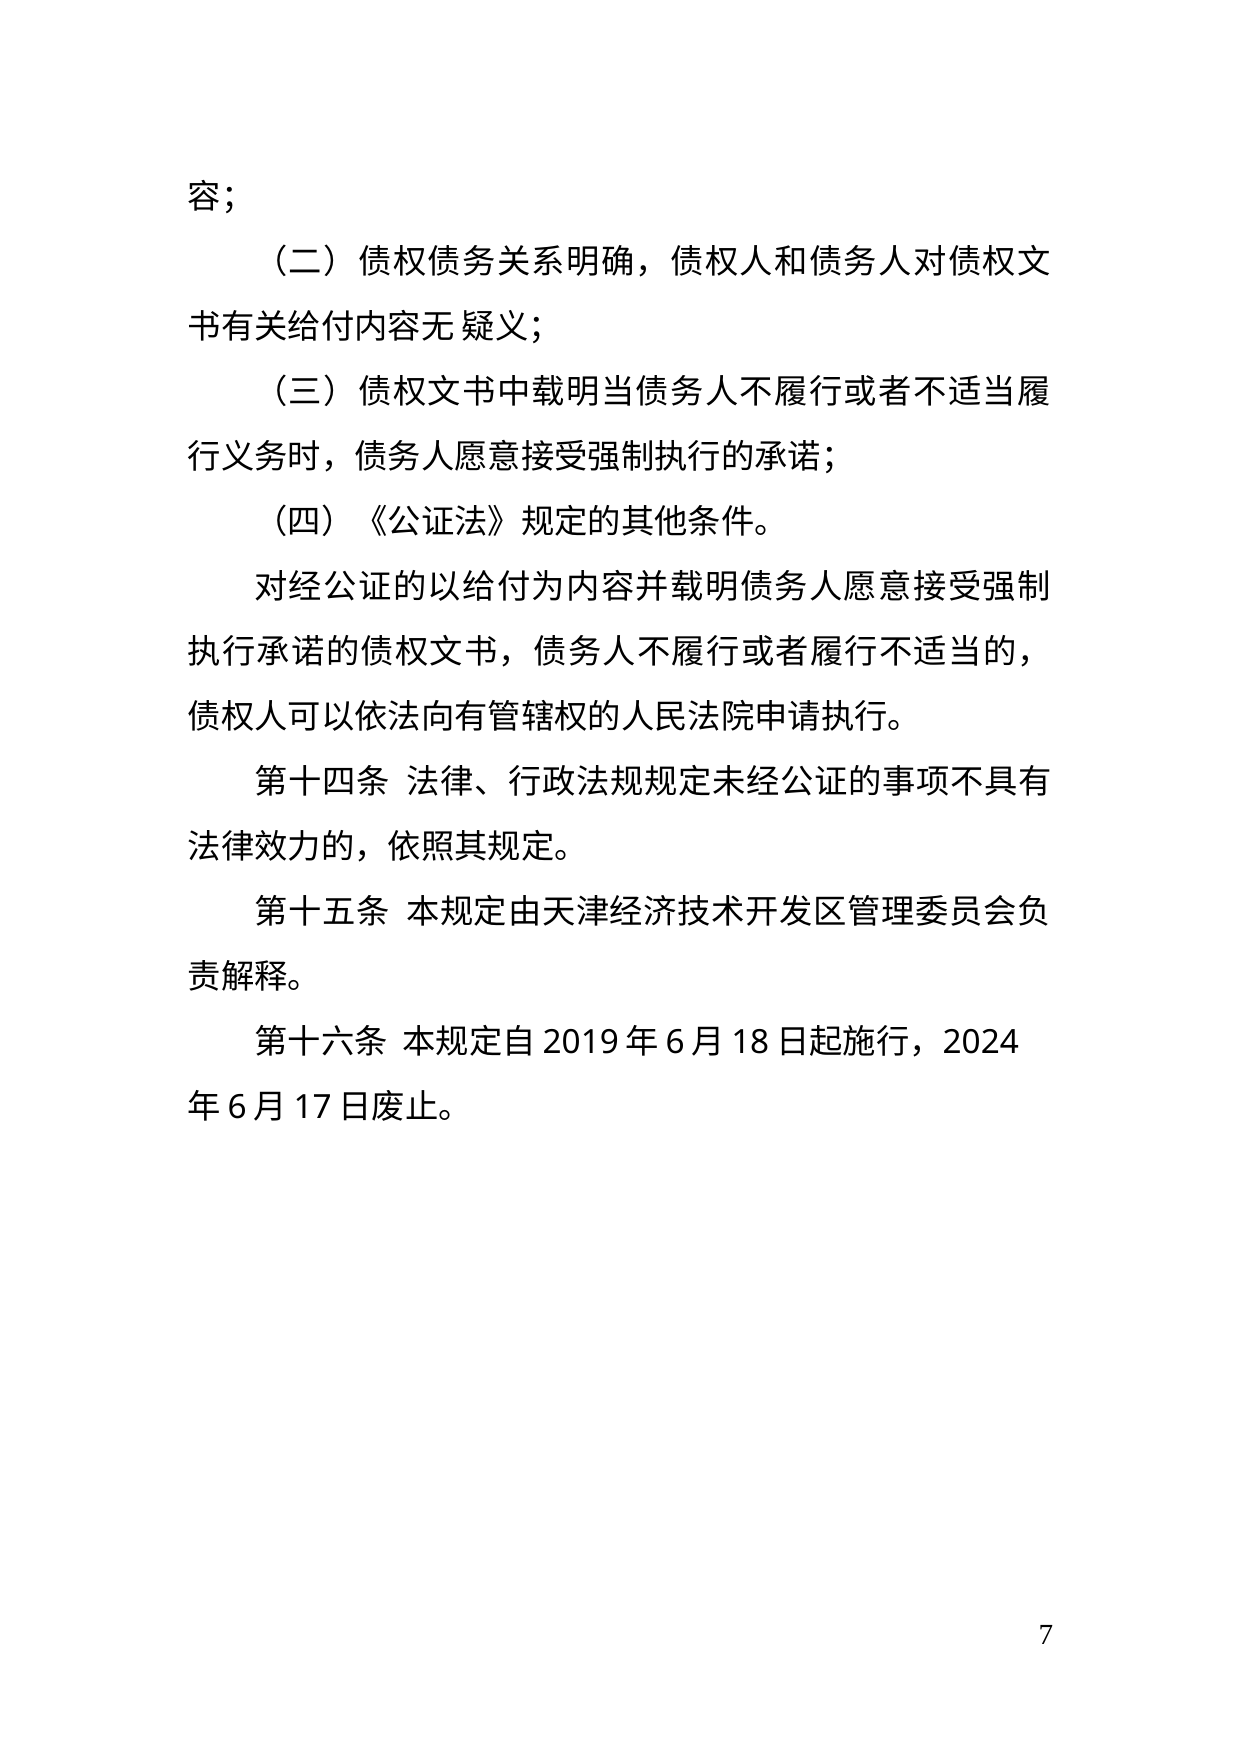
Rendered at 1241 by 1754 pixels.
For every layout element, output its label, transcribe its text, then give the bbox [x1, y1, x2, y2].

text 第十五条 本规定由天津经济技术开发区管理委员会负责解释。 [187, 877, 1053, 1007]
text 第十六条 本规定自2019年6月18日起施行，2024年6月17日废止。 [187, 1007, 1053, 1137]
text （二）债权债务关系明确，债权人和债务人对债权文书有关给付内容无 疑义； [187, 227, 1053, 357]
text （三）债权文书中载明当债务人不履行或者不适当履行义务时，债务人愿意接受强制执行的承诺； [187, 357, 1053, 487]
text 对经公证的以给付为内容并载明债务人愿意接受强制执行承诺的债权文书，债务人不履行或者履行不适当的，债权人可以依法向有管辖权的人民法院申请执行。 [187, 552, 1053, 747]
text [187, 162, 1053, 227]
text 第十四条 法律、行政法规规定未经公证的事项不具有法律效力的，依照其规定。 [187, 747, 1053, 877]
text （四）《公证法》规定的其他条件。 [187, 487, 1053, 552]
